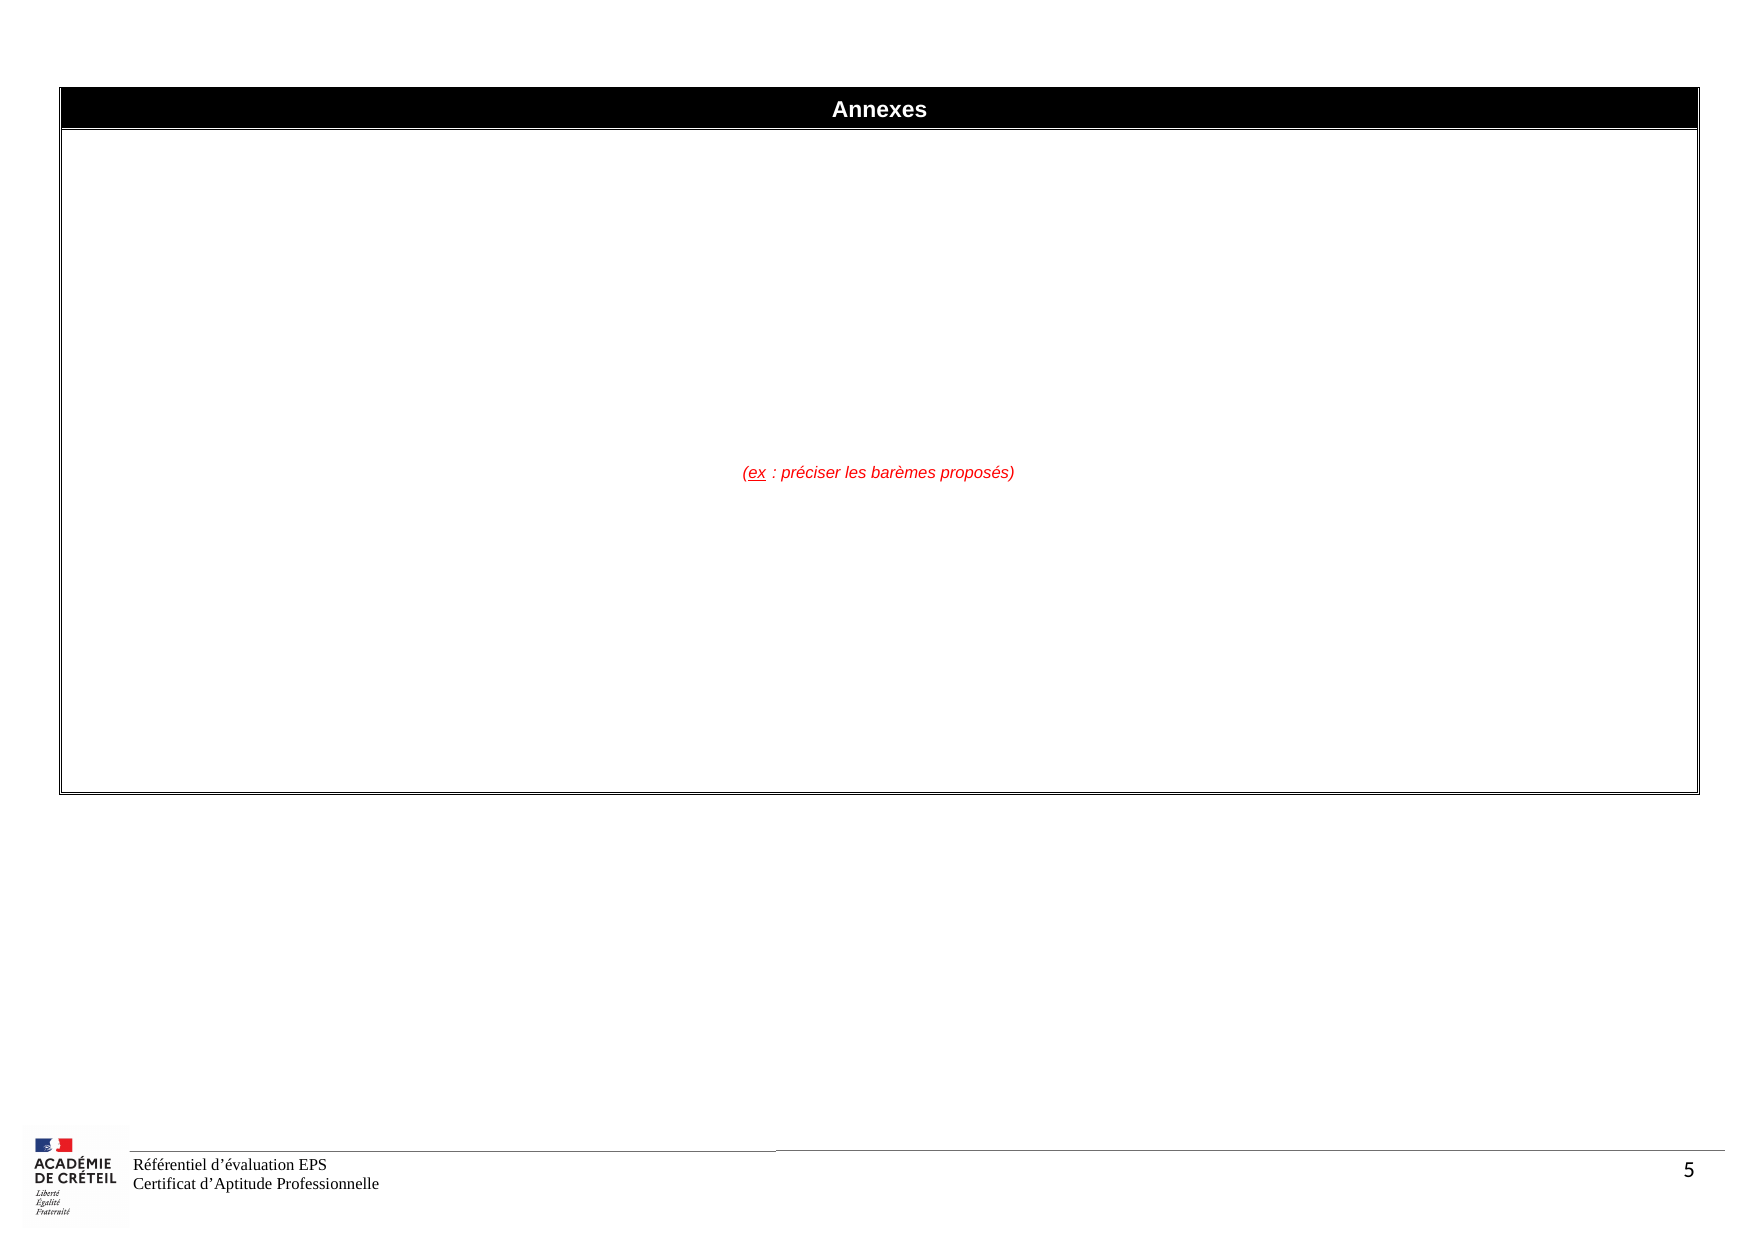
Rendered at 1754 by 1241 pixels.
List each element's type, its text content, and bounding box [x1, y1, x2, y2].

table_cell (ex : préciser les barèmes proposés) [62, 130, 1697, 792]
picture [22, 1125, 130, 1228]
table_header Annexes [62, 90, 1697, 128]
